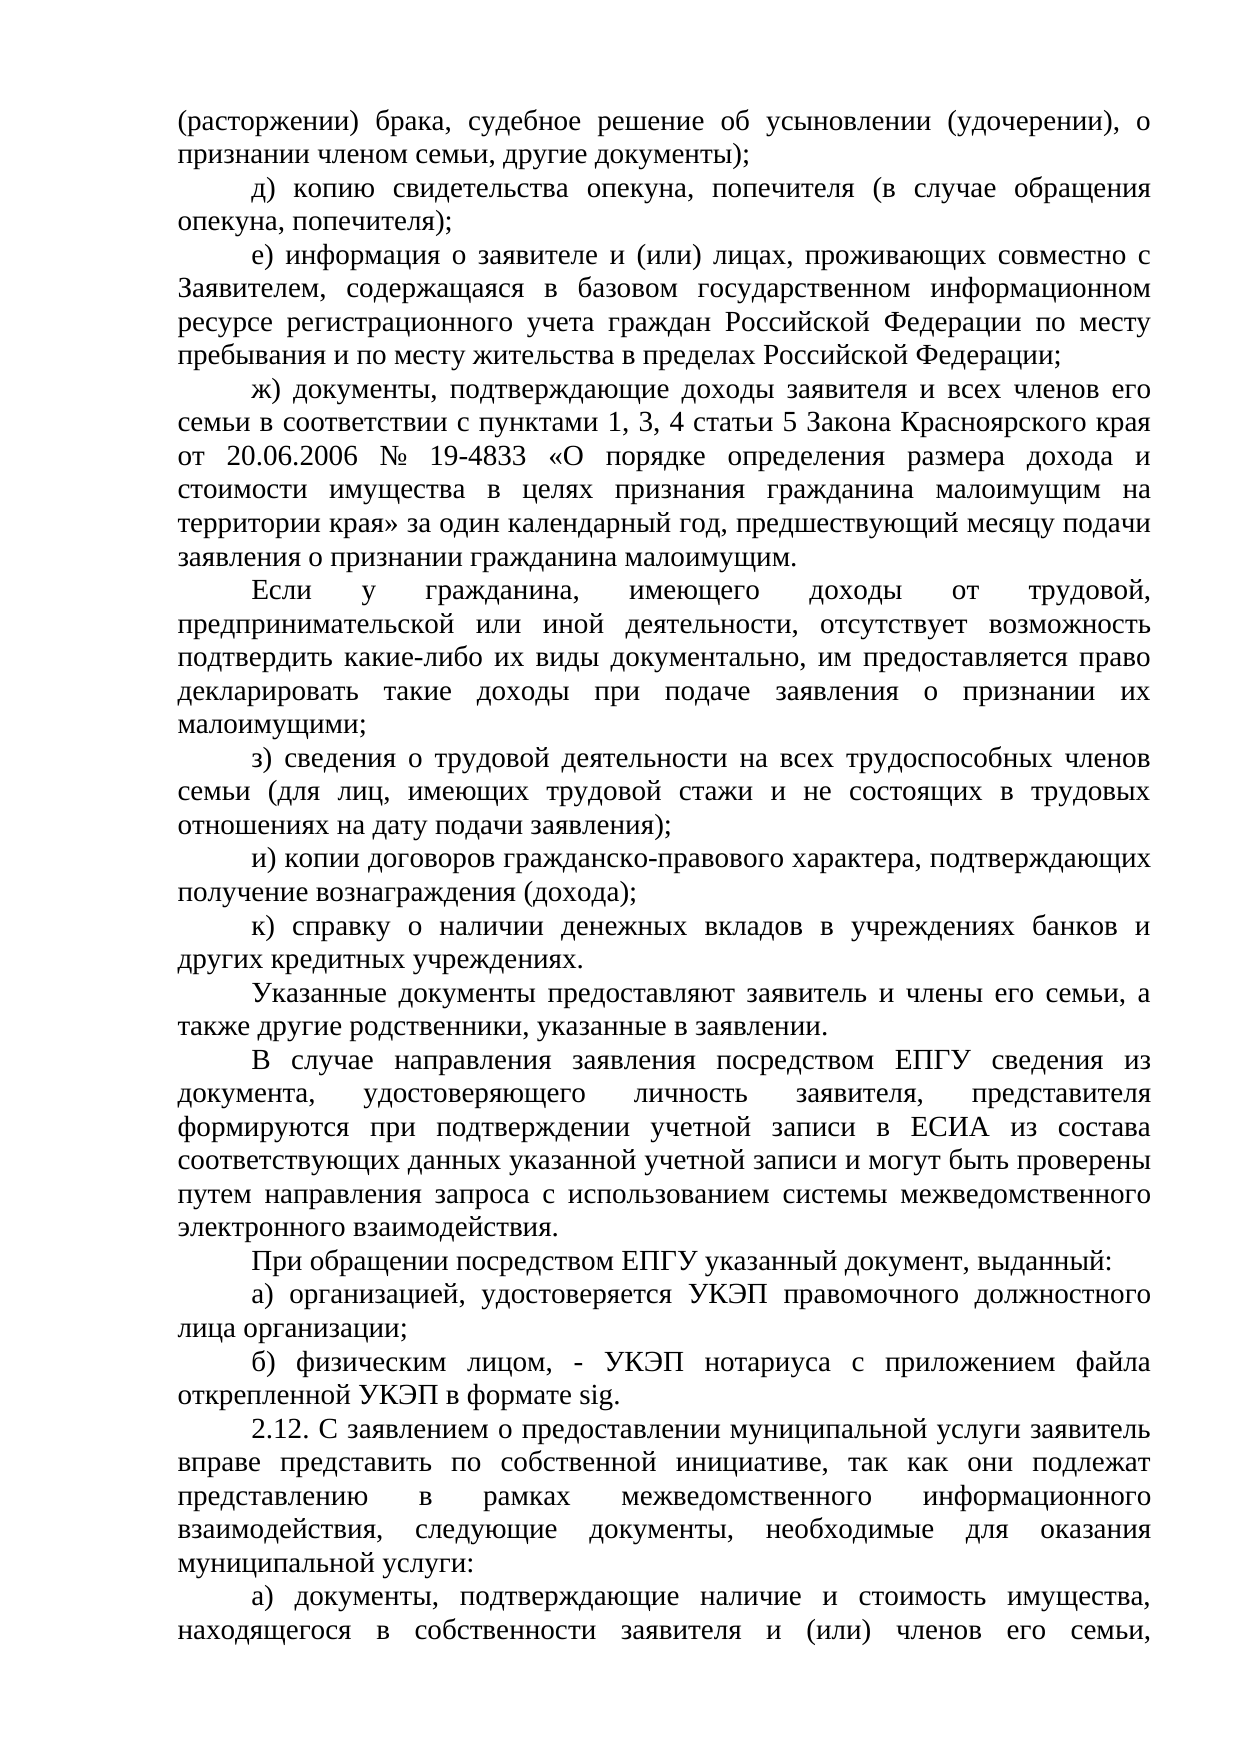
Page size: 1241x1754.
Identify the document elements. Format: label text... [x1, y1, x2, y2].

text 2.12. С заявлением о предоставлении муниципальной услуги заявитель вправе представить по собственной инициативе, так как они подлежат представлению в рамках межведомственного информационного взаимодействия, следующие документы, необходимые для оказания муниципальной услуги: [177, 1411, 1152, 1578]
text б) физическим лицом, - УКЭП нотариуса с приложением файла открепленной УКЭП в формате sig. [177, 1344, 1152, 1411]
text ж) документы, подтверждающие доходы заявителя и всех членов его семьи в соответствии с пунктами 1, 3, 4 статьи 5 Закона Красноярского края от 20.06.2006 № 19-4833 «О порядке определения размера дохода и стоимости имущества в целях признания гражданина малоимущим на территории края» за один календарный год, предшествующий месяцу подачи заявления о признании гражданина малоимущим. [177, 371, 1152, 572]
text д) копию свидетельства опекуна, попечителя (в случае обращения опекуна, попечителя); [177, 170, 1152, 237]
text В случае направления заявления посредством ЕПГУ сведения из документа, удостоверяющего личность заявителя, представителя формируются при подтверждении учетной записи в ЕСИА из состава соответствующих данных указанной учетной записи и могут быть проверены путем направления запроса с использованием системы межведомственного электронного взаимодействия. [177, 1042, 1152, 1243]
text Если у гражданина, имеющего доходы от трудовой, предпринимательской или иной деятельности, отсутствует возможность подтвердить какие-либо их виды документально, им предоставляется право декларировать такие доходы при подаче заявления о признании их малоимущими; [177, 572, 1152, 740]
text е) информация о заявителе и (или) лицах, проживающих совместно с Заявителем, содержащаяся в базовом государственном информационном ресурсе регистрационного учета граждан Российской Федерации по месту пребывания и по месту жительства в пределах Российской Федерации; [177, 237, 1152, 371]
text Указанные документы предоставляют заявитель и члены его семьи, а также другие родственники, указанные в заявлении. [177, 975, 1152, 1042]
text и) копии договоров гражданско-правового характера, подтверждающих получение вознаграждения (дохода); [177, 841, 1152, 908]
text з) сведения о трудовой деятельности на всех трудоспособных членов семьи (для лиц, имеющих трудовой стажи и не состоящих в трудовых отношениях на дату подачи заявления); [177, 740, 1152, 841]
text а) организацией, удостоверяется УКЭП правомочного должностного лица организации; [177, 1277, 1152, 1344]
text При обращении посредством ЕПГУ указанный документ, выданный: [177, 1243, 1152, 1277]
text к) справку о наличии денежных вкладов в учреждениях банков и других кредитных учреждениях. [177, 908, 1152, 975]
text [177, 103, 1152, 170]
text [177, 1578, 1152, 1646]
